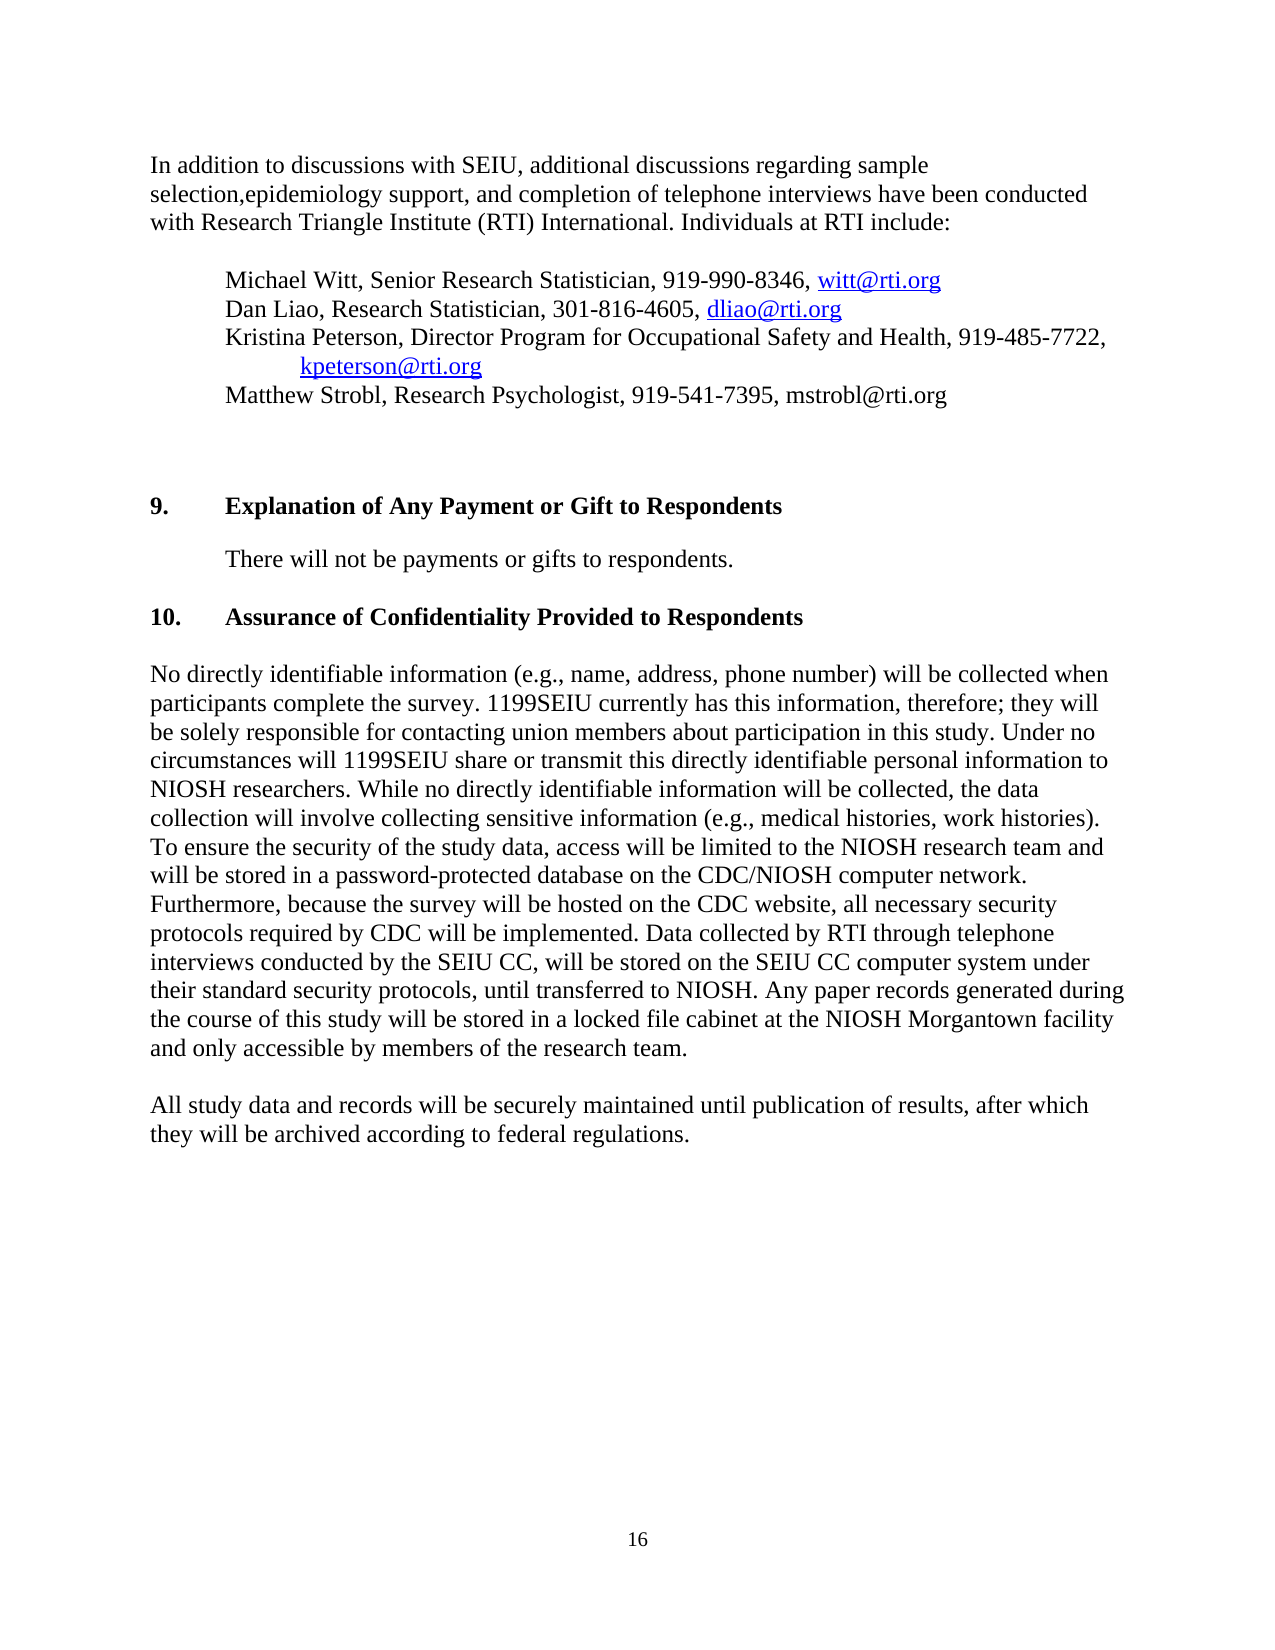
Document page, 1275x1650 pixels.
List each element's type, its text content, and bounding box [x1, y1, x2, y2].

text 10. Assurance of Confidentiality Provided to Respondents [150, 602, 1125, 630]
text Michael Witt, Senior Research Statistician, 919-990-8346, witt@rti.org [150, 265, 1125, 294]
text There will not be payments or gifts to respondents. [150, 544, 1125, 573]
text Matthew Strobl, Research Psychologist, 919-541-7395, mstrobl@rti.org [225, 380, 1125, 409]
text Dan Liao, Research Statistician, 301-816-4605, dliao@rti.org [150, 294, 1125, 322]
text All study data and records will be securely maintained until publication of results, after which they will be archived according to federal regulations. [150, 1090, 1125, 1148]
text 9. Explanation of Any Payment or Gift to Respondents [150, 491, 1125, 520]
text Kristina Peterson, Director Program for Occupational Safety and Health, 919-485-7722, [225, 322, 1125, 351]
text No directly identifiable information (e.g., name, address, phone number) will be collected when participants complete the survey. 1199SEIU currently has this information, therefore; they will be solely responsible for contacting union members about participation in this study. Under no circumstances will 1199SEIU share or transmit this directly identifiable personal information to NIOSH researchers. While no directly identifiable information will be collected, the data collection will involve collecting sensitive information (e.g., medical histories, work histories). To ensure the security of the study data, access will be limited to the NIOSH research team and will be stored in a password-protected database on the CDC/NIOSH computer network. Furthermore, because the survey will be hosted on the CDC website, all necessary security protocols required by CDC will be implemented. Data collected by RTI through telephone interviews conducted by the SEIU CC, will be stored on the SEIU CC computer system under their standard security protocols, until transferred to NIOSH. Any paper records generated during the course of this study will be stored in a locked file cabinet at the NIOSH Morgantown facility and only accessible by members of the research team. [150, 659, 1125, 1062]
text In addition to discussions with SEIU, additional discussions regarding sample selection,epidemiology support, and completion of telephone interviews have been conducted with Research Triangle Institute (RTI) International. Individuals at RTI include: [150, 150, 1125, 236]
text kpeterson@rti.org [225, 351, 1125, 380]
